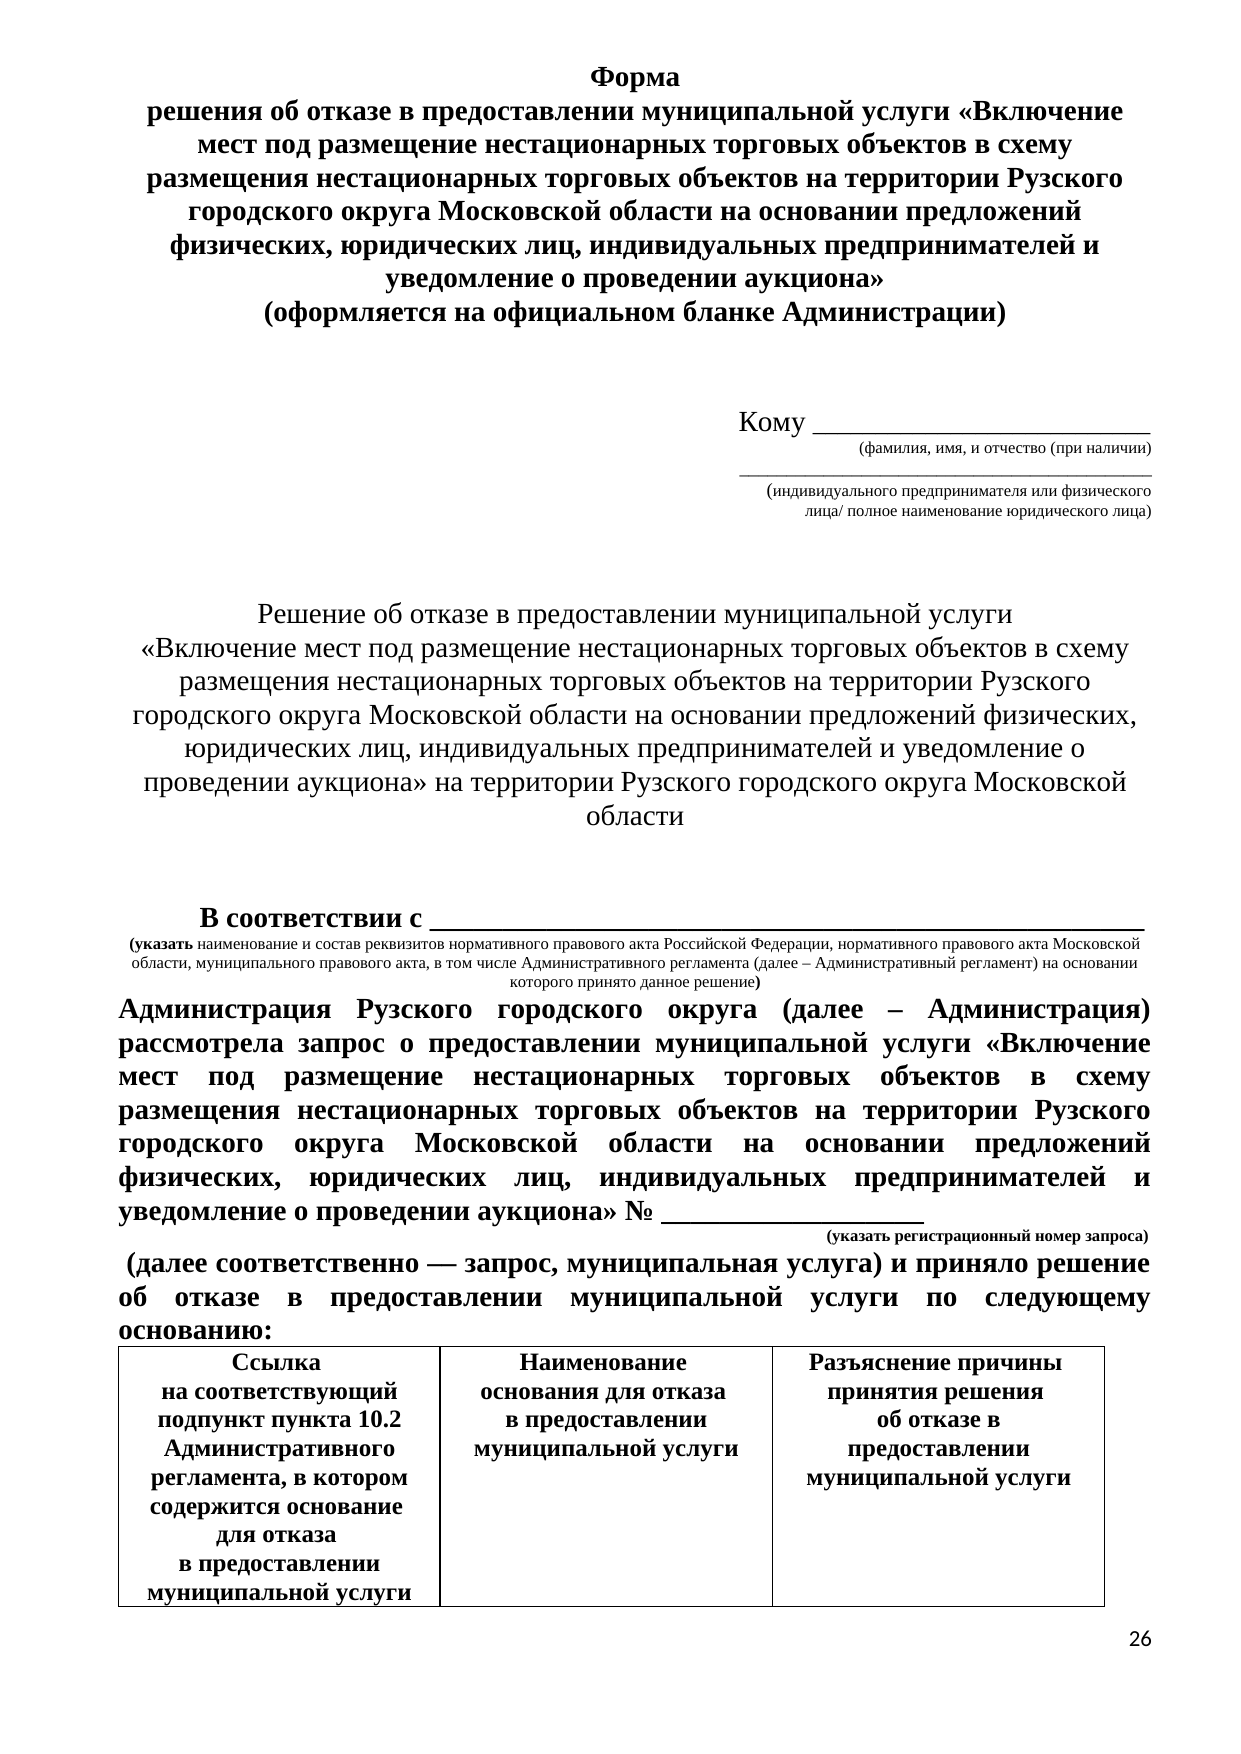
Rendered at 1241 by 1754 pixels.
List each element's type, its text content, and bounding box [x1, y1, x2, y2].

text (фамилия, имя, и отчество (при наличии) ____________________________________________ (индивидуального предпринимателя или физического лица/ полное наименование юридического лица) [738, 438, 1152, 519]
text «Включение мест под размещение нестационарных торговых объектов в схему размещения нестационарных торговых объектов на территории Рузского городского округа Московской области на основании предложений физических, юридических лиц, индивидуальных предпринимателей и уведомление о проведении аукциона» на территории Рузского городского округа Московской области [118, 630, 1152, 831]
table_header Разъяснение причины принятия решения об отказе в предоставлении муниципальной услуги [773, 1347, 1104, 1606]
text (оформляется на официальном бланке Администрации) [118, 294, 1152, 327]
text Решение об отказе в предоставлении муниципальной услуги [118, 596, 1152, 630]
text (указать регистрационный номер запроса) [118, 1226, 1152, 1245]
text (далее соответственно –– запрос, муниципальная услуга) и приняло решение об отказе в предоставлении муниципальной услуги по следующему основанию: [118, 1245, 1152, 1346]
text В соответствии с _________________________________________________ (указать наименование и состав реквизитов нормативного правового акта Российской Федерации, нормативного правового акта Московской области, муниципального правового акта, в том числе Административного регламента (далее – Административный регламент) на основании которого принято данное решение) [118, 900, 1152, 991]
text Форма решения об отказе в предоставлении муниципальной услуги «Включение мест под размещение нестационарных торговых объектов в схему размещения нестационарных торговых объектов на территории Рузского городского округа Московской области на основании предложений физических, юридических лиц, индивидуальных предпринимателей и уведомление о проведении аукциона» [118, 59, 1152, 294]
table_header Наименование основания для отказа в предоставлении муниципальной услуги [441, 1347, 772, 1606]
table_header Ссылка на соответствующий подпункт пункта 10.2 Административного регламента, в котором содержится основание для отказа в предоставлении муниципальной услуги [119, 1347, 439, 1606]
text Кому ___________________________ [738, 404, 1152, 438]
text Администрация Рузского городского округа (далее – Администрация) рассмотрела запрос о предоставлении муниципальной услуги «Включение мест под размещение нестационарных торговых объектов в схему размещения нестационарных торговых объектов на территории Рузского городского округа Московской области на основании предложений физических, юридических лиц, индивидуальных предпринимателей и уведомление о проведении аукциона» № __________________ [118, 991, 1152, 1226]
